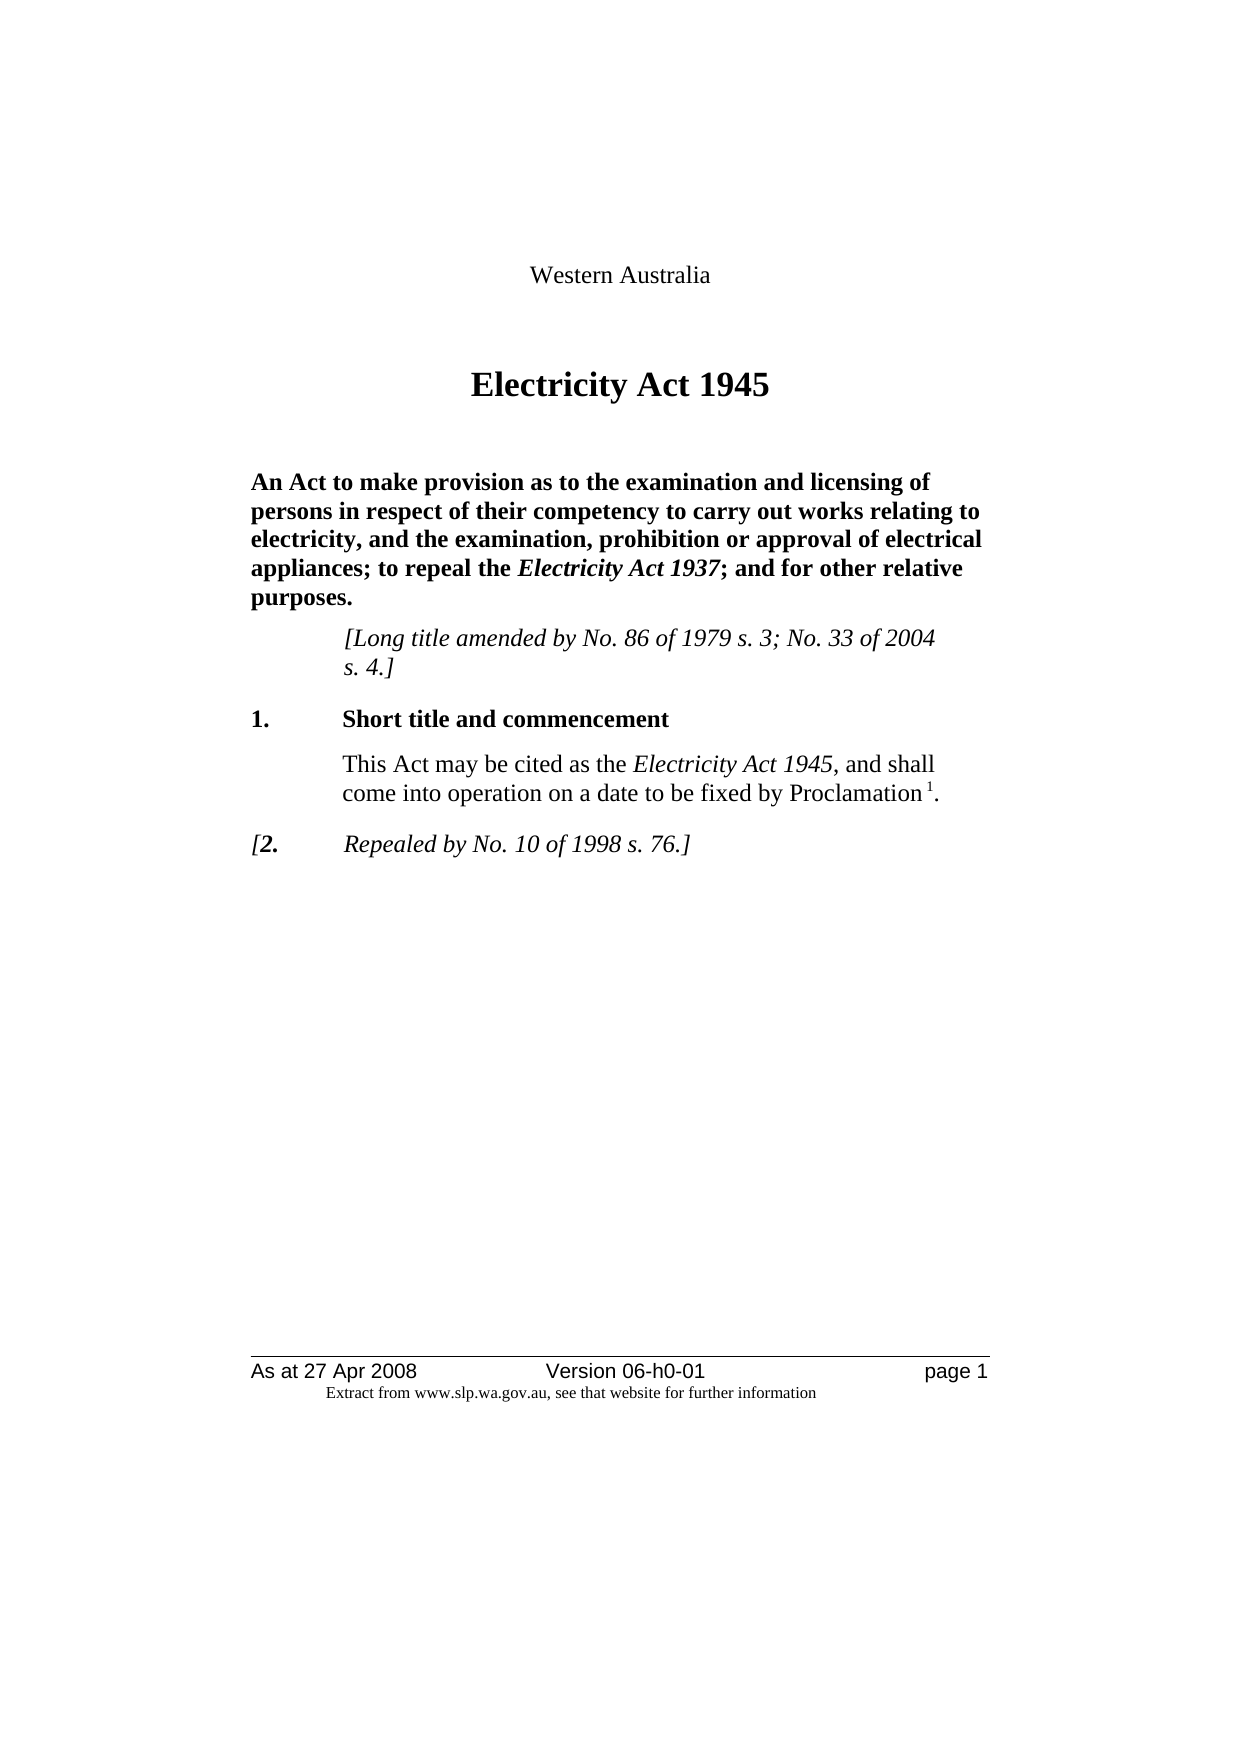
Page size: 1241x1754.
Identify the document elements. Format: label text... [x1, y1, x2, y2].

title An Act to make provision as to the examination and licensing of persons in respect of their competency to carry out works relating to electricity, and the examination, prohibition or approval of electrical appliances; to repeal the Electricity Act 1937; and for other relative purposes. [251, 467, 990, 611]
text Western Australia [251, 260, 990, 289]
title [Long title amended by No. 86 of 1979 s. 3; No. 33 of 2004 s. 4.] [251, 623, 990, 681]
text Electricity Act 1945 [251, 364, 990, 404]
subtitle 1. Short title and commencement [251, 704, 990, 732]
text [2. Repealed by No. 10 of 1998 s. 76.] [251, 829, 990, 858]
text This Act may be cited as the Electricity Act 1945, and shall come into operation on a date to be fixed by Proclamation 1. [251, 749, 990, 807]
